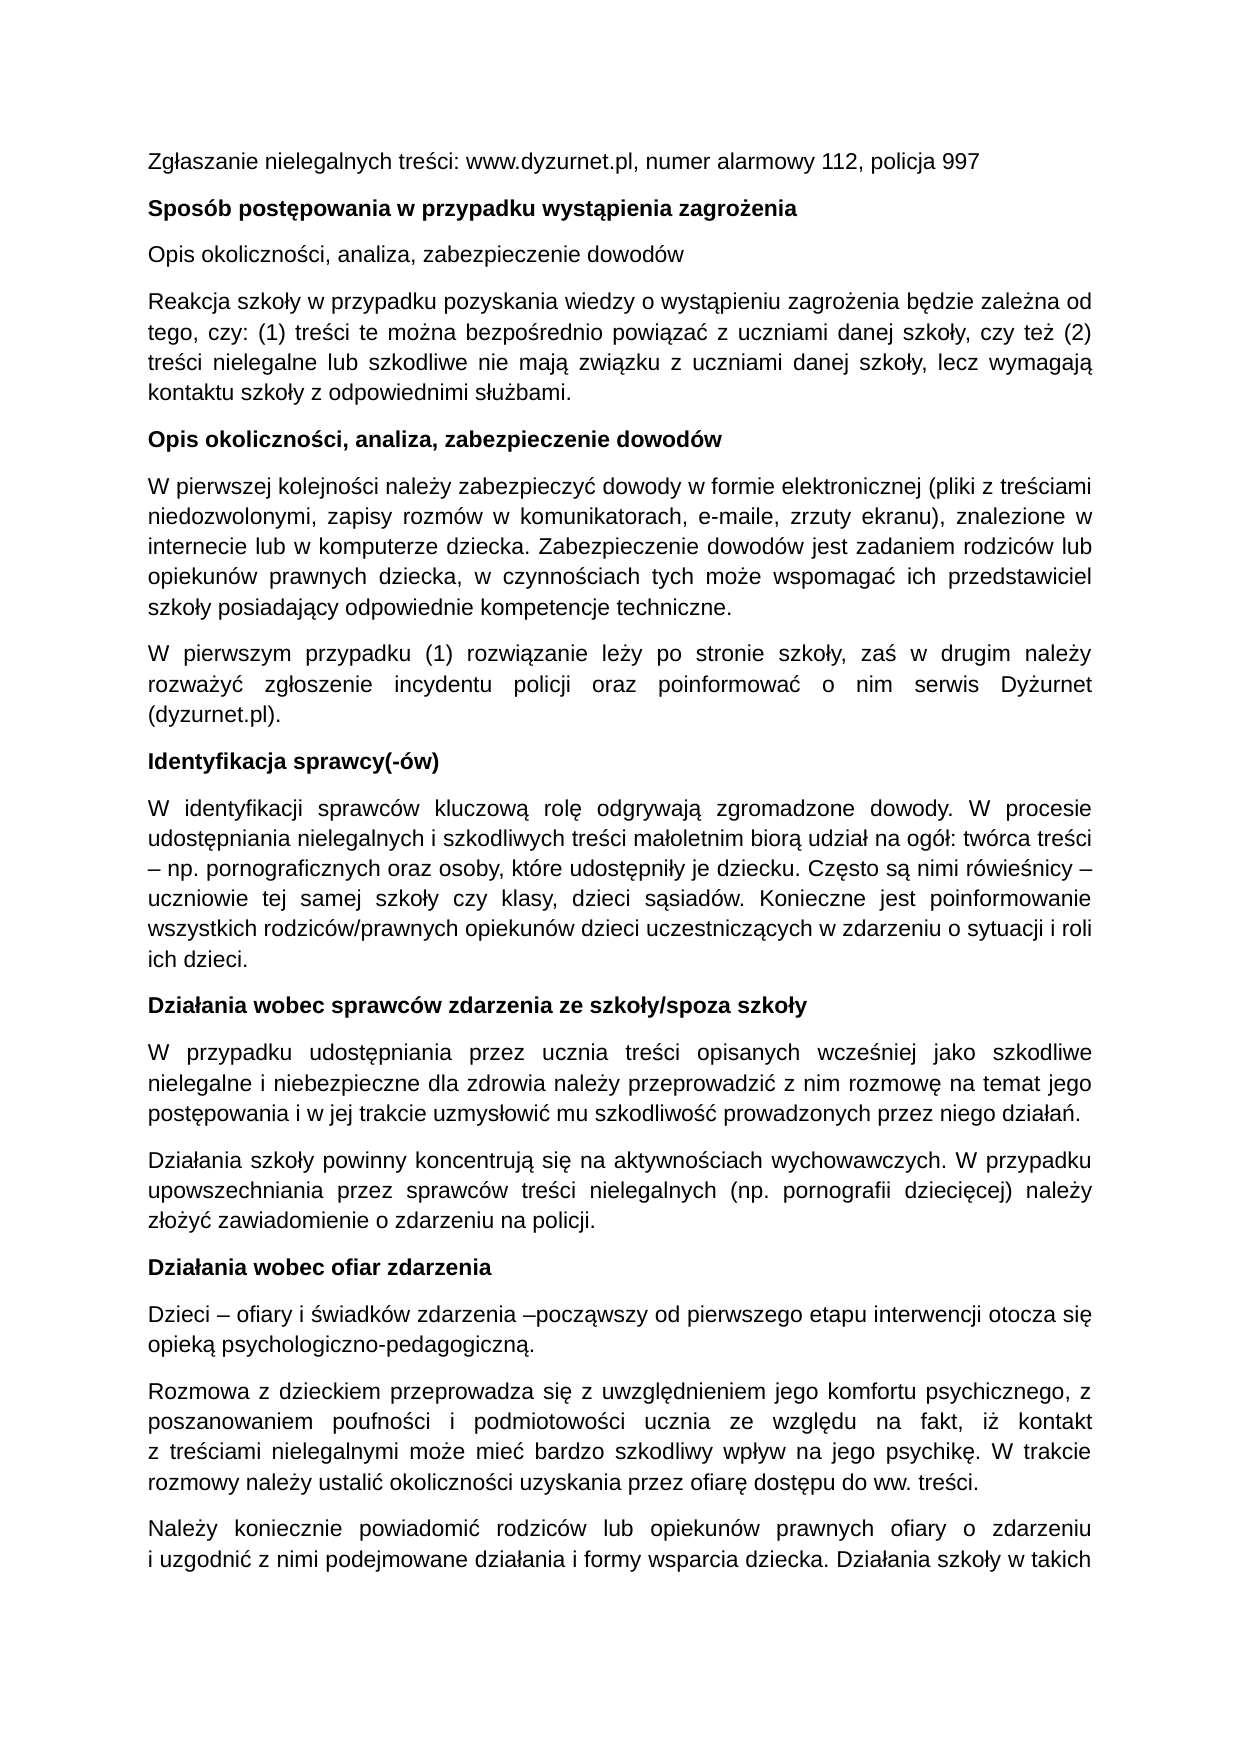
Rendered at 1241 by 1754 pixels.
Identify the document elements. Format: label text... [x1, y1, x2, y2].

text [148, 1515, 1093, 1572]
text Zgłaszanie nielegalnych treści: www.dyzurnet.pl, numer alarmowy 112, policja 997 [148, 148, 1093, 174]
text Opis okoliczności, analiza, zabezpieczenie dowodów [148, 426, 1093, 452]
text Działania szkoły powinny koncentrują się na aktywnościach wychowawczych. W przypadku upowszechniania przez sprawców treści nielegalnych (np. pornografii dziecięcej) należy złożyć zawiadomienie o zdarzeniu na policji. [148, 1147, 1093, 1233]
text Działania wobec sprawców zdarzenia ze szkoły/spoza szkoły [148, 992, 1093, 1019]
text Działania wobec ofiar zdarzenia [148, 1254, 1093, 1280]
text Dzieci – ofiary i świadków zdarzenia –począwszy od pierwszego etapu interwencji otocza się opieką psychologiczno-pedagogiczną. [148, 1301, 1093, 1357]
text Opis okoliczności, analiza, zabezpieczenie dowodów [148, 241, 1093, 268]
text W identyfikacji sprawców kluczową rolę odgrywają zgromadzone dowody. W procesie udostępniania nielegalnych i szkodliwych treści małoletnim biorą udział na ogół: twórca treści – np. pornograficznych oraz osoby, które udostępniły je dziecku. Często są nimi rówieśnicy –uczniowie tej samej szkoły czy klasy, dzieci sąsiadów. Konieczne jest poinformowanie wszystkich rodziców/prawnych opiekunów dzieci uczestniczących w zdarzeniu o sytuacji i roli ich dzieci. [148, 794, 1093, 972]
text Sposób postępowania w przypadku wystąpienia zagrożenia [148, 194, 1093, 221]
text Rozmowa z dzieckiem przeprowadza się z uwzględnieniem jego komfortu psychicznego, z poszanowaniem poufności i podmiotowości ucznia ze względu na fakt, iż kontakt z treściami nielegalnymi może mieć bardzo szkodliwy wpływ na jego psychikę. W trakcie rozmowy należy ustalić okoliczności uzyskania przez ofiarę dostępu do ww. treści. [148, 1378, 1093, 1495]
text Reakcja szkoły w przypadku pozyskania wiedzy o wystąpieniu zagrożenia będzie zależna od tego, czy: (1) treści te można bezpośrednio powiązać z uczniami danej szkoły, czy też (2) treści nielegalne lub szkodliwe nie mają związku z uczniami danej szkoły, lecz wymagają kontaktu szkoły z odpowiednimi służbami. [148, 288, 1093, 405]
text Identyfikacja sprawcy(-ów) [148, 748, 1093, 774]
text W pierwszej kolejności należy zabezpieczyć dowody w formie elektronicznej (pliki z treściami niedozwolonymi, zapisy rozmów w komunikatorach, e-maile, zrzuty ekranu), znalezione w internecie lub w komputerze dziecka. Zabezpieczenie dowodów jest zadaniem rodziców lub opiekunów prawnych dziecka, w czynnościach tych może wspomagać ich przedstawiciel szkoły posiadający odpowiednie kompetencje techniczne. [148, 473, 1093, 620]
text W pierwszym przypadku (1) rozwiązanie leży po stronie szkoły, zaś w drugim należy rozważyć zgłoszenie incydentu policji oraz poinformować o nim serwis Dyżurnet (dyzurnet.pl). [148, 640, 1093, 727]
text W przypadku udostępniania przez ucznia treści opisanych wcześniej jako szkodliwe nielegalne i niebezpieczne dla zdrowia należy przeprowadzić z nim rozmowę na temat jego postępowania i w jej trakcie uzmysłowić mu szkodliwość prowadzonych przez niego działań. [148, 1039, 1093, 1126]
